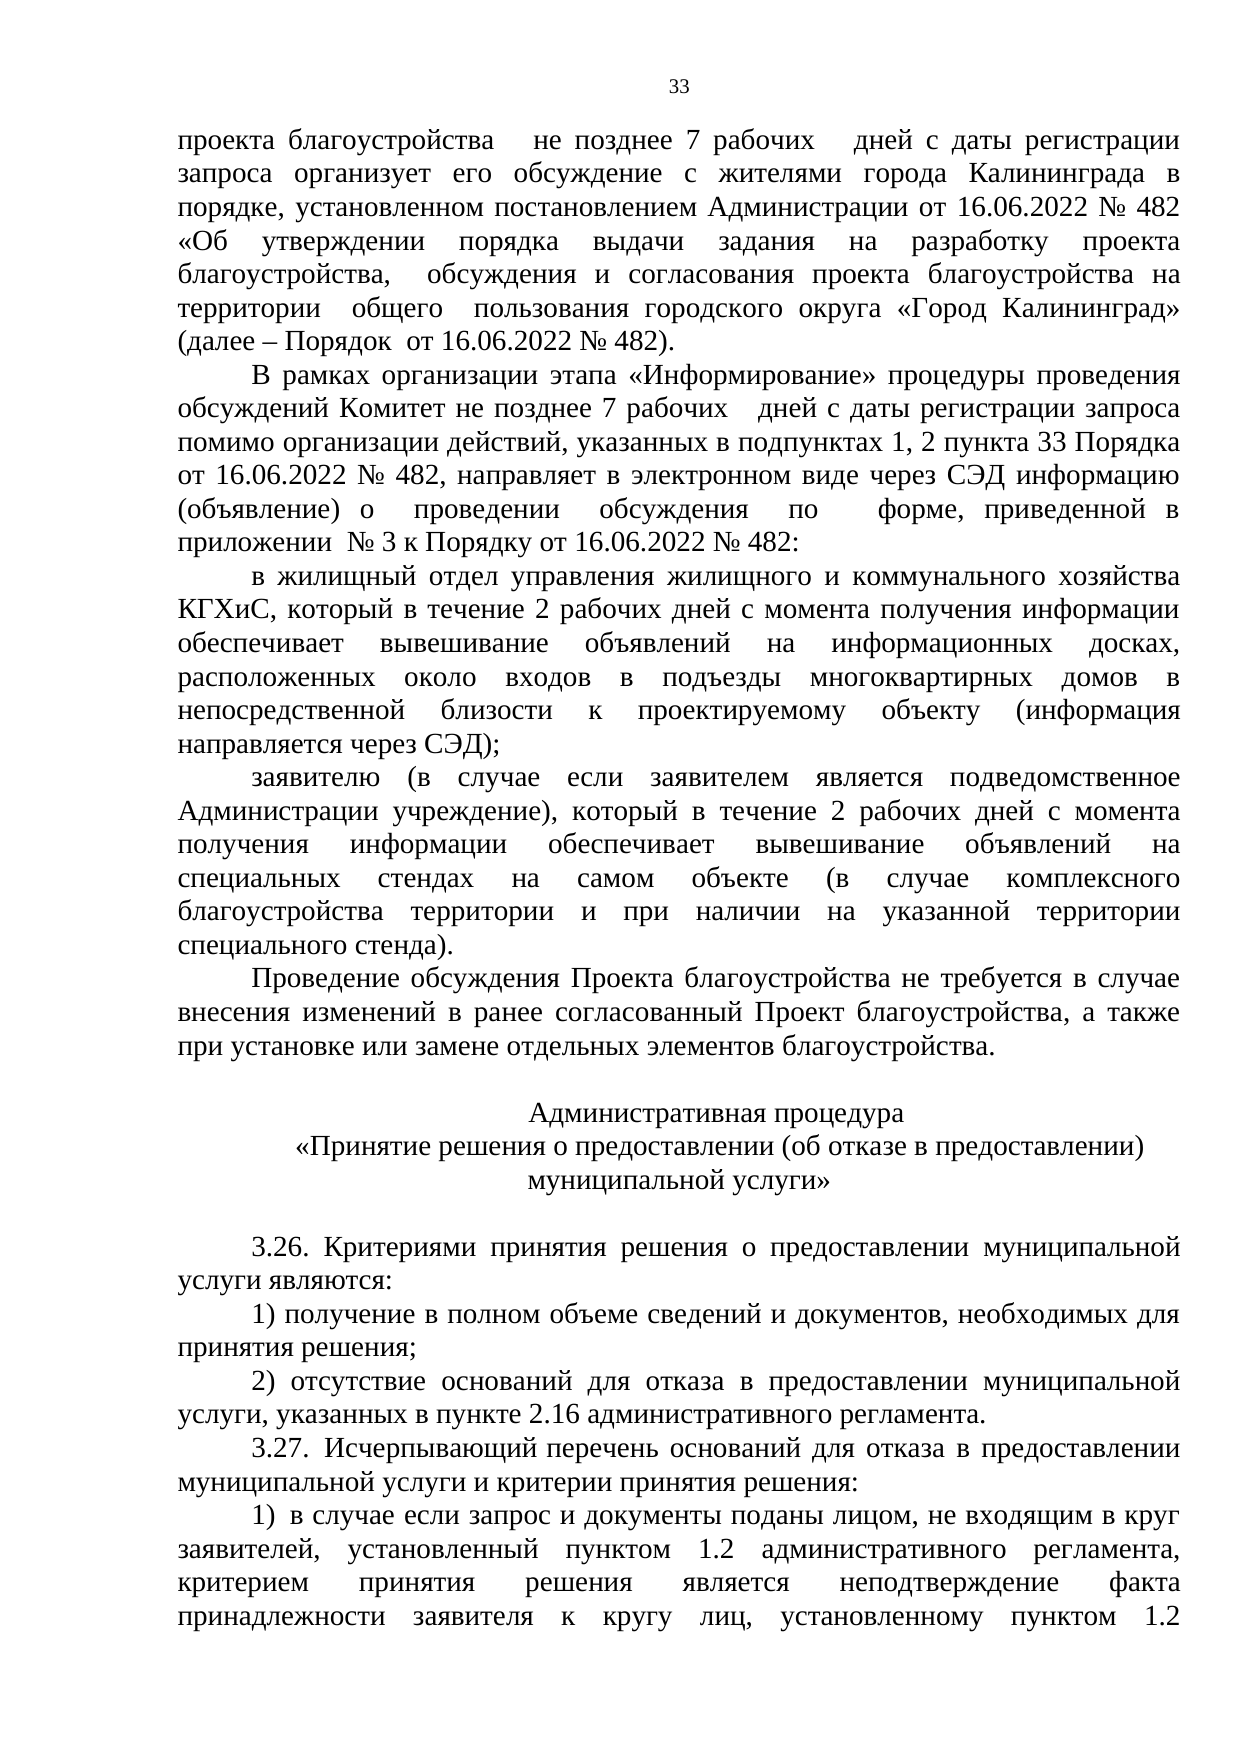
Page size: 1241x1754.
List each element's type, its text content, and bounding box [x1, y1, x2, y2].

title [177, 1497, 1181, 1631]
text 2) отсутствие оснований для отказа в предоставлении муниципальной услуги, указанных в пункте 2.16 административного регламента. [177, 1363, 1181, 1430]
text в жилищный отдел управления жилищного и коммунального хозяйства КГХиС, который в течение 2 рабочих дней с момента получения информации обеспечивает вывешивание объявлений на информационных досках, расположенных около входов в подъезды многоквартирных домов в непосредственной близости к проектируемому объекту (информация направляется через СЭД); [177, 558, 1181, 759]
text Административная процедура [177, 1095, 1181, 1128]
text В рамках организации этапа «Информирование» процедуры проведения обсуждений Комитет не позднее 7 рабочих дней с даты регистрации запроса помимо организации действий, указанных в подпунктах 1, 2 пункта 33 Порядка от 16.06.2022 № 482, направляет в электронном виде через СЭД информацию (объявление) о проведении обсуждения по форме, приведенной в приложении № 3 к Порядку от 16.06.2022 № 482: [177, 357, 1181, 558]
text заявителю (в случае если заявителем является подведомственное Администрации учреждение), который в течение 2 рабочих дней с момента получения информации обеспечивает вывешивание объявлений на специальных стендах на самом объекте (в случае комплексного благоустройства территории и при наличии на указанной территории специального стенда). [177, 759, 1181, 961]
text Проведение обсуждения Проекта благоустройства не требуется в случае внесения изменений в ранее согласованный Проект благоустройства, а также при установке или замене отдельных элементов благоустройства. [177, 961, 1181, 1061]
text «Принятие решения о предоставлении (об отказе в предоставлении) муниципальной услуги» [177, 1128, 1181, 1195]
text 1) получение в полном объеме сведений и документов, необходимых для принятия решения; [177, 1296, 1181, 1363]
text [177, 122, 1181, 357]
text 3.26. Критериями принятия решения о предоставлении муниципальной услуги являются: [177, 1229, 1181, 1296]
text 3.27. Исчерпывающий перечень оснований для отказа в предоставлении муниципальной услуги и критерии принятия решения: [177, 1430, 1181, 1497]
